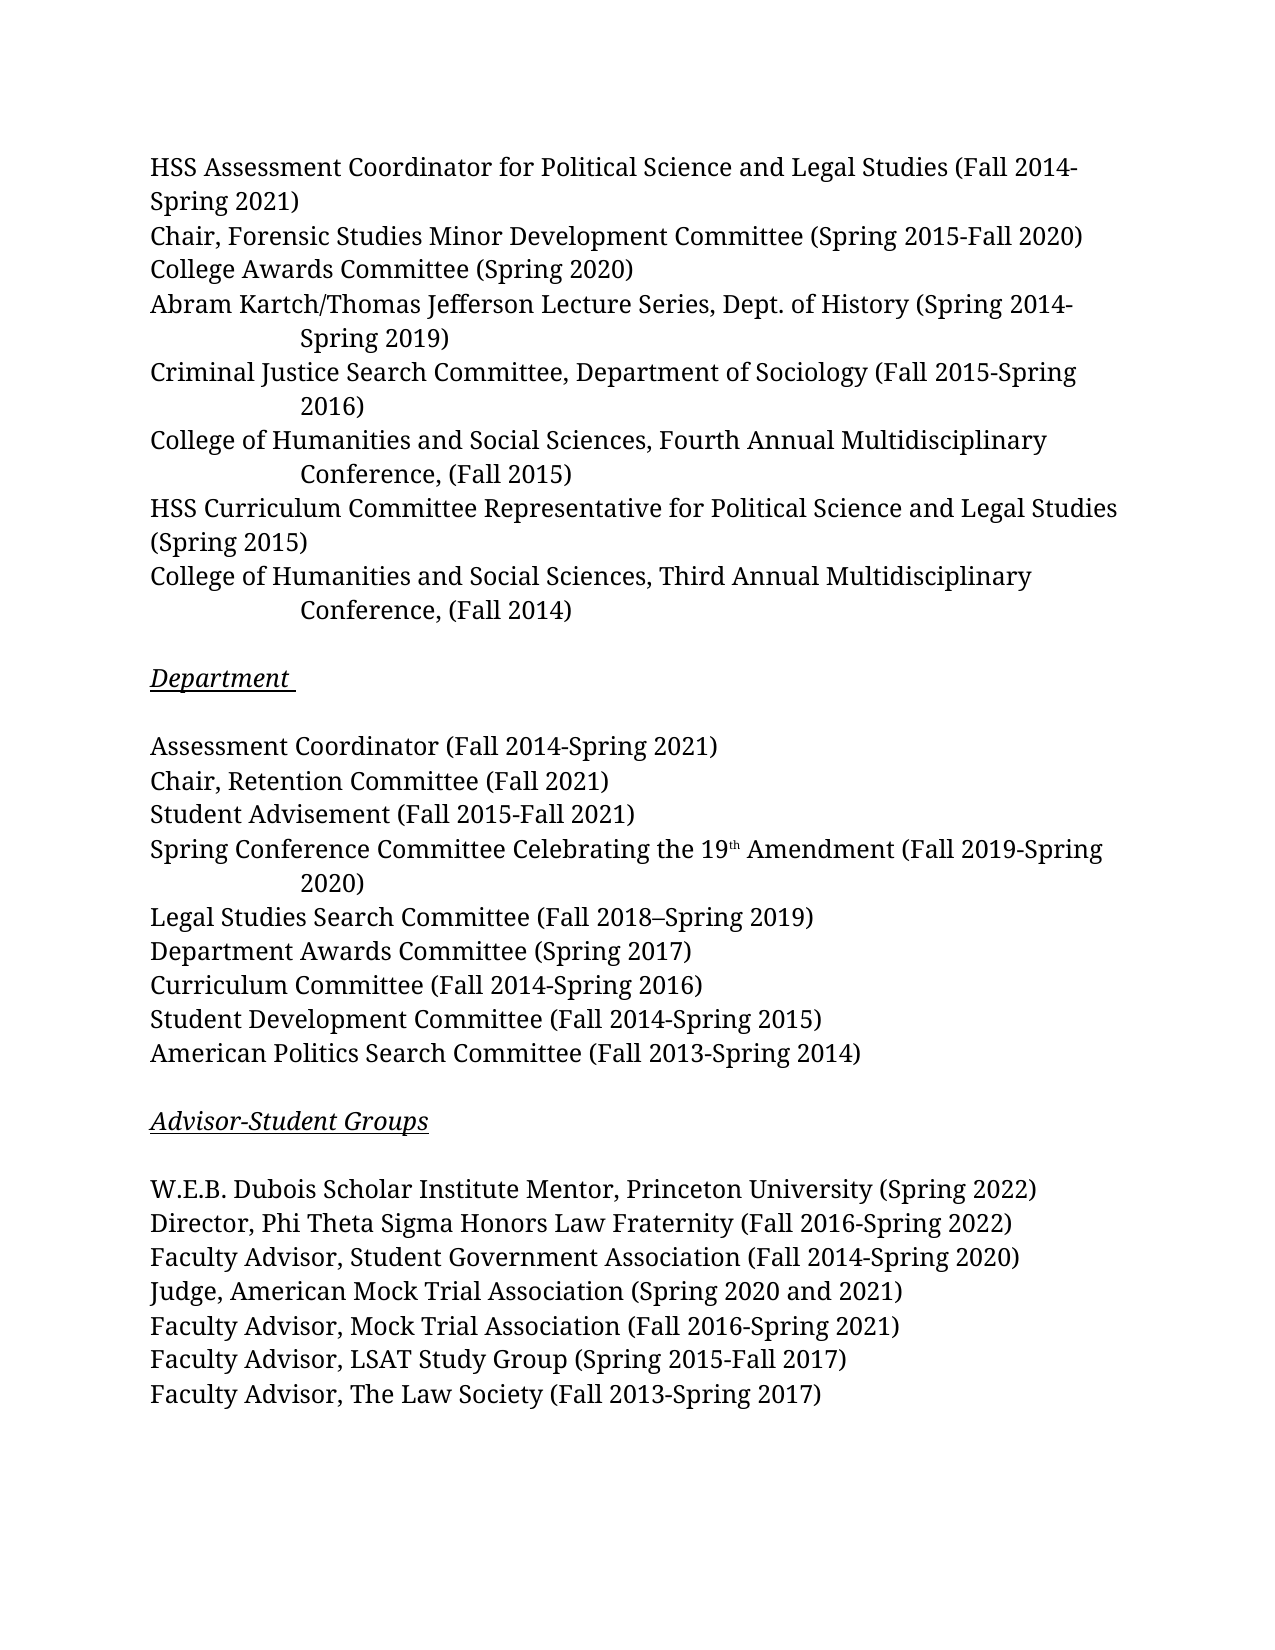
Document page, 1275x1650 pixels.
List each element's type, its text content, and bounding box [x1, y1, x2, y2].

text Chair, Forensic Studies Minor Development Committee (Spring 2015-Fall 2020) [150, 218, 1125, 252]
text Assessment Coordinator (Fall 2014-Spring 2021) [150, 729, 1125, 763]
text Advisor-Student Groups [150, 1104, 1125, 1138]
text Spring Conference Committee Celebrating the 19th Amendment (Fall 2019-Spring 2020) [150, 831, 1125, 899]
text Department Awards Committee (Spring 2017) [150, 933, 1125, 967]
text College of Humanities and Social Sciences, Third Annual Multidisciplinary Conference, (Fall 2014) [150, 559, 1125, 627]
text Faculty Advisor, The Law Society (Fall 2013-Spring 2017) [150, 1376, 1125, 1410]
text Abram Kartch/Thomas Jefferson Lecture Series, Dept. of History (Spring 2014-Spring 2019) [150, 286, 1125, 354]
text Criminal Justice Search Committee, Department of Sociology (Fall 2015-Spring 2016) [150, 354, 1125, 422]
text Legal Studies Search Committee (Fall 2018–Spring 2019) [150, 899, 1125, 933]
text Faculty Advisor, Student Government Association (Fall 2014-Spring 2020) [150, 1240, 1125, 1274]
text Faculty Advisor, Mock Trial Association (Fall 2016-Spring 2021) [150, 1308, 1125, 1342]
text Faculty Advisor, LSAT Study Group (Spring 2015-Fall 2017) [150, 1342, 1125, 1376]
text College of Humanities and Social Sciences, Fourth Annual Multidisciplinary Conference, (Fall 2015) [150, 422, 1125, 491]
text Department [150, 661, 1125, 695]
text Student Advisement (Fall 2015-Fall 2021) [150, 797, 1125, 831]
text College Awards Committee (Spring 2020) [150, 252, 1125, 286]
text HSS Assessment Coordinator for Political Science and Legal Studies (Fall 2014-Spring 2021) [150, 150, 1125, 218]
text Chair, Retention Committee (Fall 2021) [150, 763, 1125, 797]
text American Politics Search Committee (Fall 2013-Spring 2014) [150, 1036, 1125, 1070]
text HSS Curriculum Committee Representative for Political Science and Legal Studies (Spring 2015) [150, 491, 1125, 559]
text Curriculum Committee (Fall 2014-Spring 2016) [150, 967, 1125, 1002]
text Student Development Committee (Fall 2014-Spring 2015) [150, 1002, 1125, 1036]
text W.E.B. Dubois Scholar Institute Mentor, Princeton University (Spring 2022) Director, Phi Theta Sigma Honors Law Fraternity (Fall 2016-Spring 2022) [150, 1172, 1125, 1240]
text Judge, American Mock Trial Association (Spring 2020 and 2021) [150, 1274, 1125, 1308]
